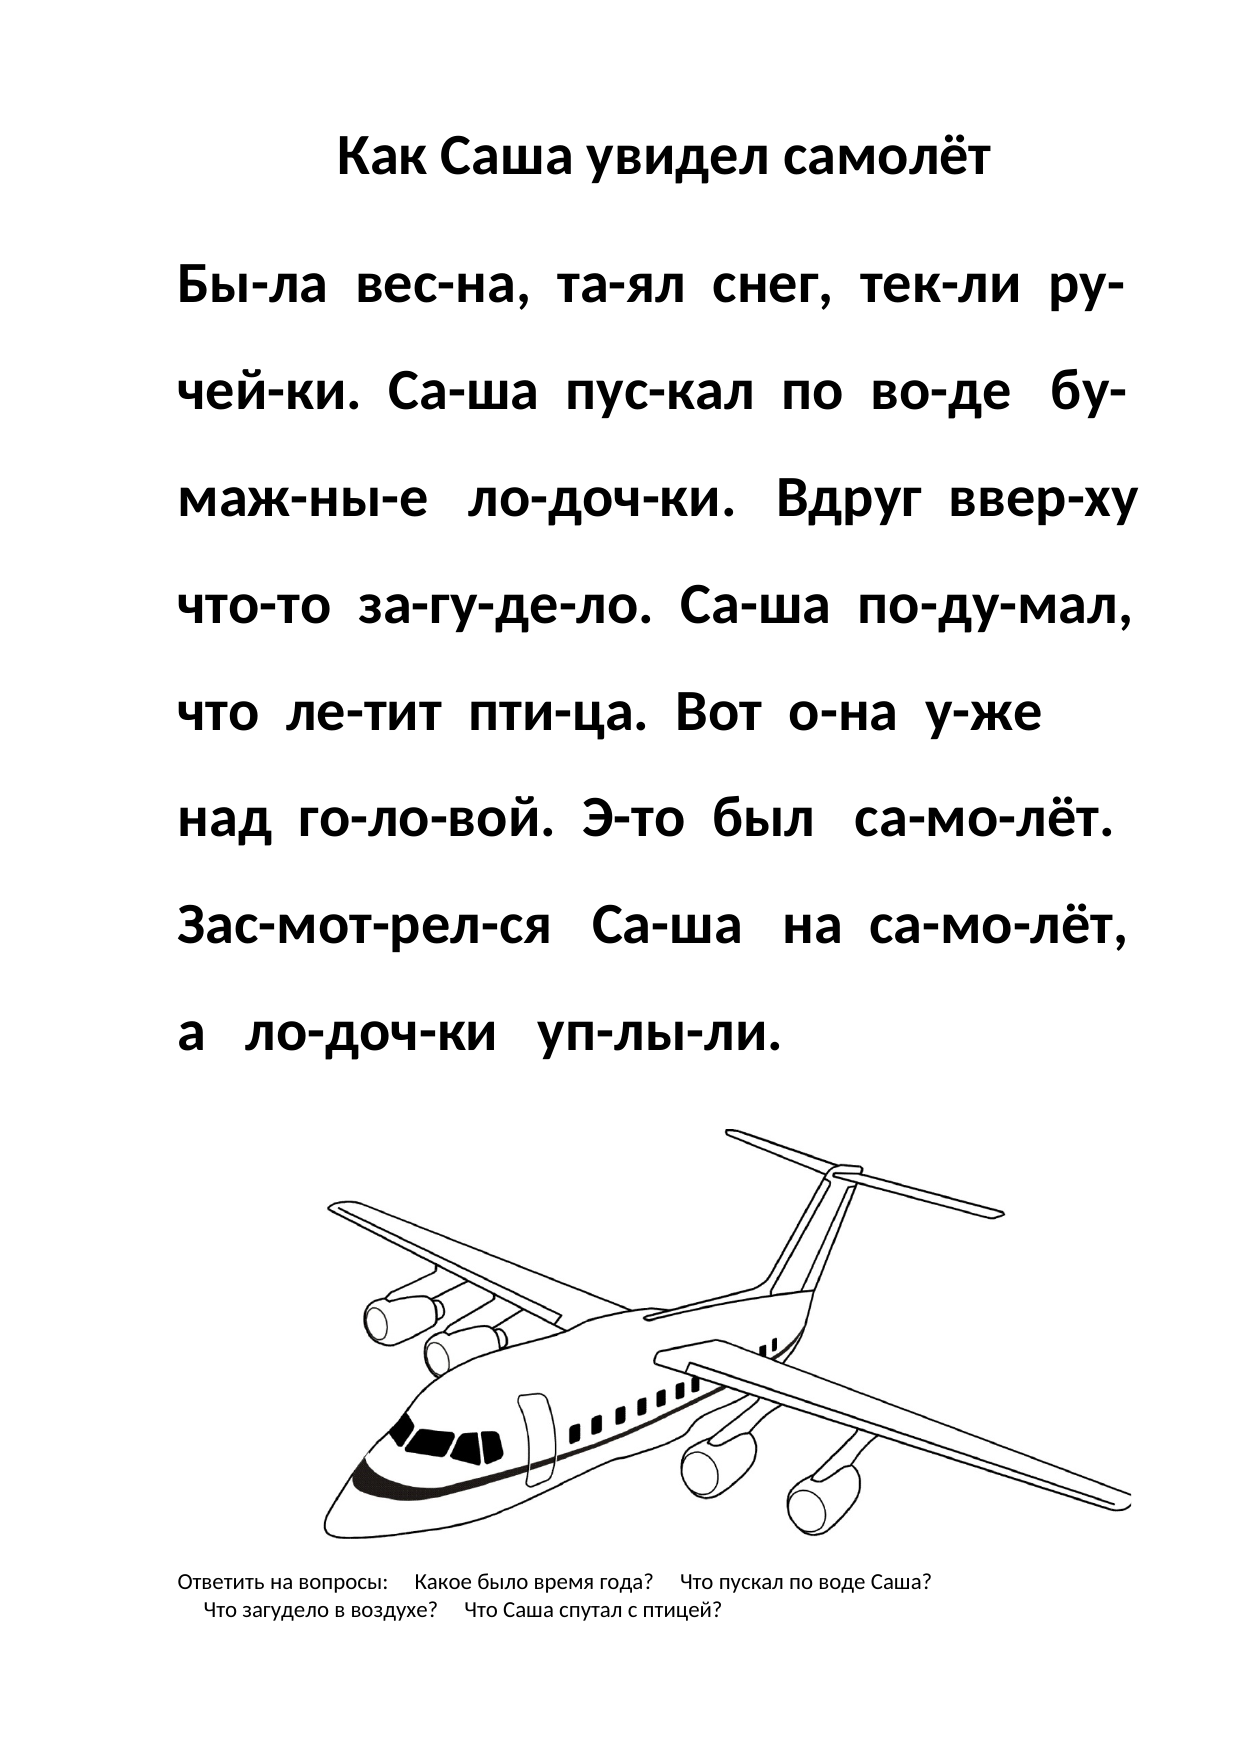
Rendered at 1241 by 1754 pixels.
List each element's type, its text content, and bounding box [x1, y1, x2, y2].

text Бы-ла вес-на, та-ял снег, тек-ли ру-чей-ки. Са-ша пус-кал по во-де бу-маж-ны-е ло-доч-ки. Вдруг ввер-ху что-то за-гу-де-ло. Са-ша по-ду-мал, что ле-тит пти-ца. Вот о-на у-же над го-ло-вой. Э-то был са-мо-лёт. Зас-мот-рел-ся Са-ша на са-мо-лёт, а ло-доч-ки уп-лы-ли. [177, 246, 1152, 1065]
text Что загудело в воздухе? Что Саша спутал с птицей? [177, 1595, 1152, 1623]
picture [323, 1129, 1132, 1539]
text Как Саша увидел самолёт [177, 118, 1152, 189]
text Ответить на вопросы: Какое было время года? Что пускал по воде Саша? [177, 1567, 1152, 1595]
